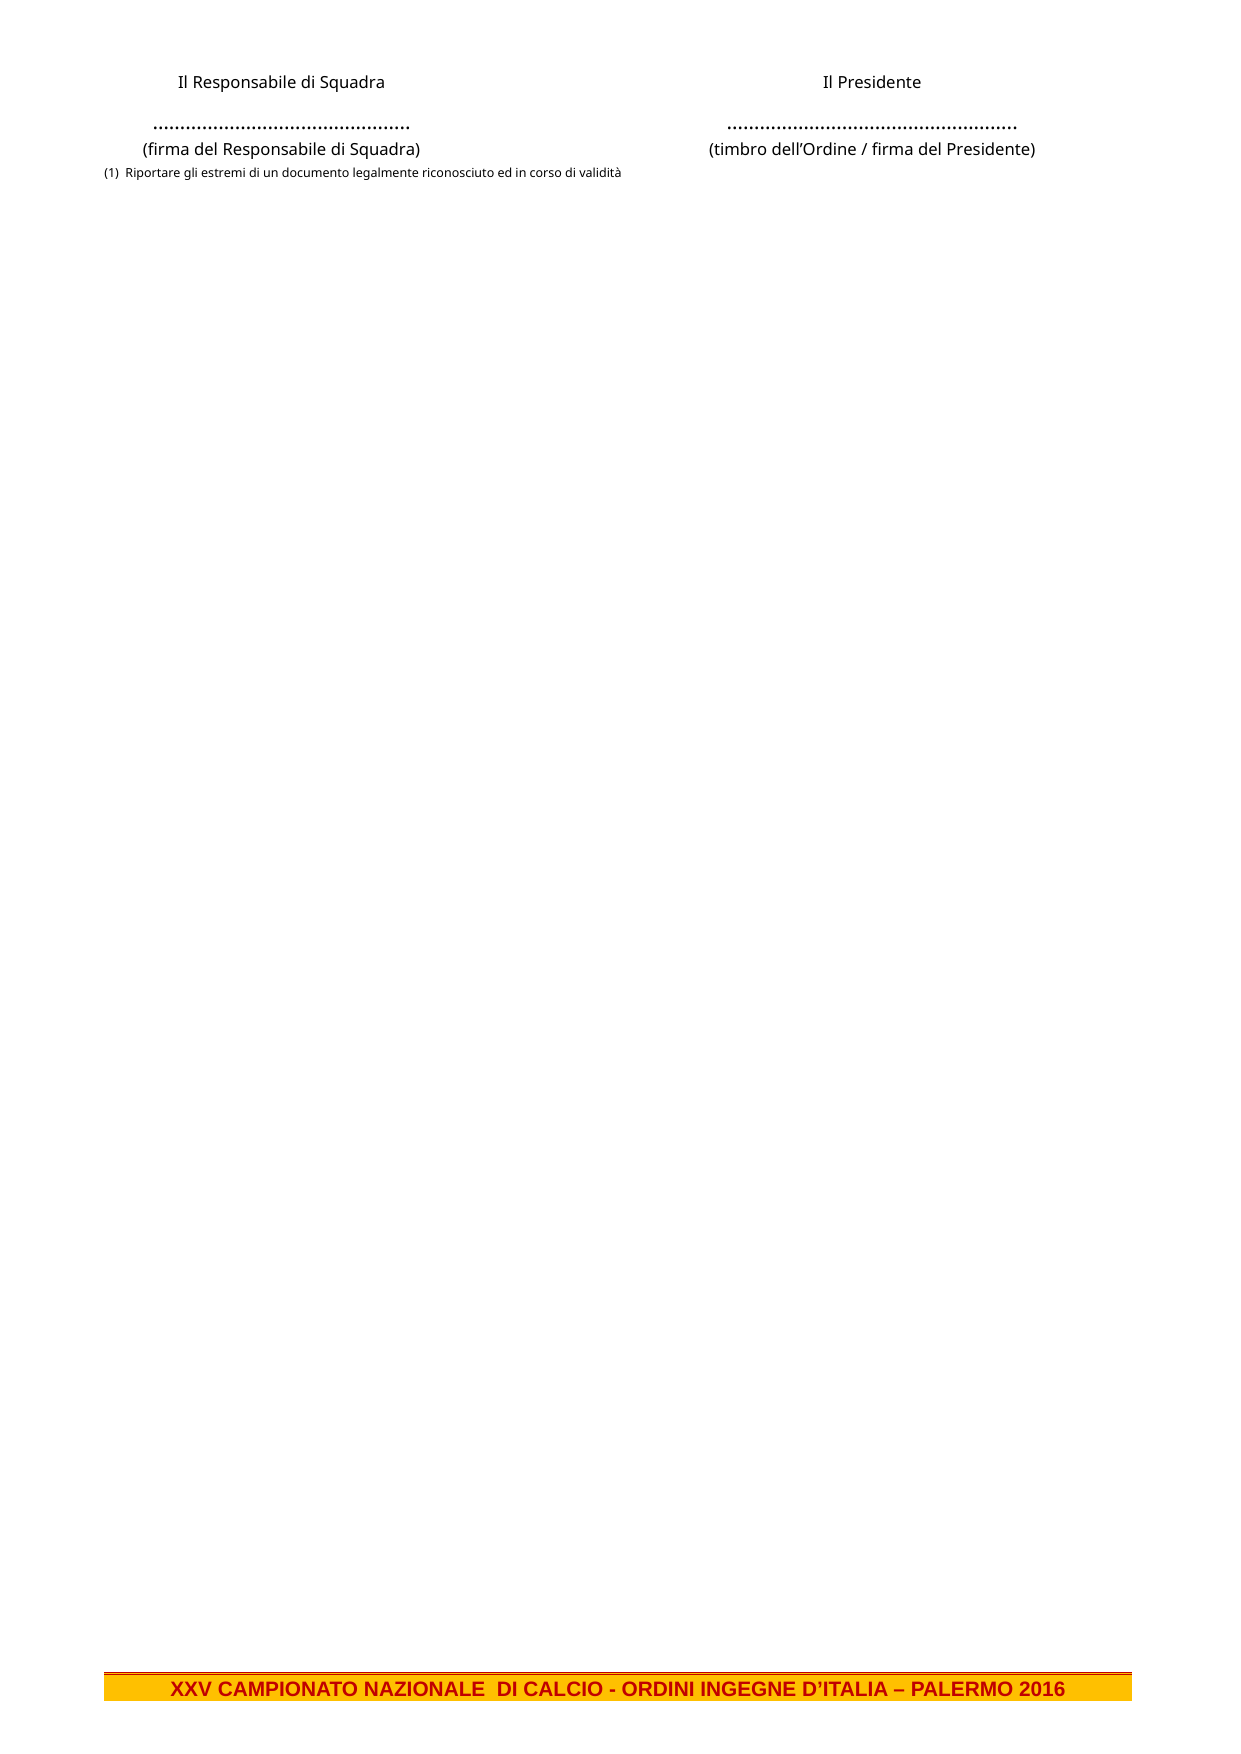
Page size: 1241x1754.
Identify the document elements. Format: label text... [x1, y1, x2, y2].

text (firma del Responsabile di Squadra) (timbro dell’Ordine / firma del Presidente) [104, 137, 1128, 160]
text ……………………………………….. …………………………………………….. [104, 112, 1128, 133]
text (1) Riportare gli estremi di un documento legalmente riconosciuto ed in corso di validità [104, 164, 1128, 181]
text Il Responsabile di Squadra Il Presidente [104, 74, 1128, 93]
